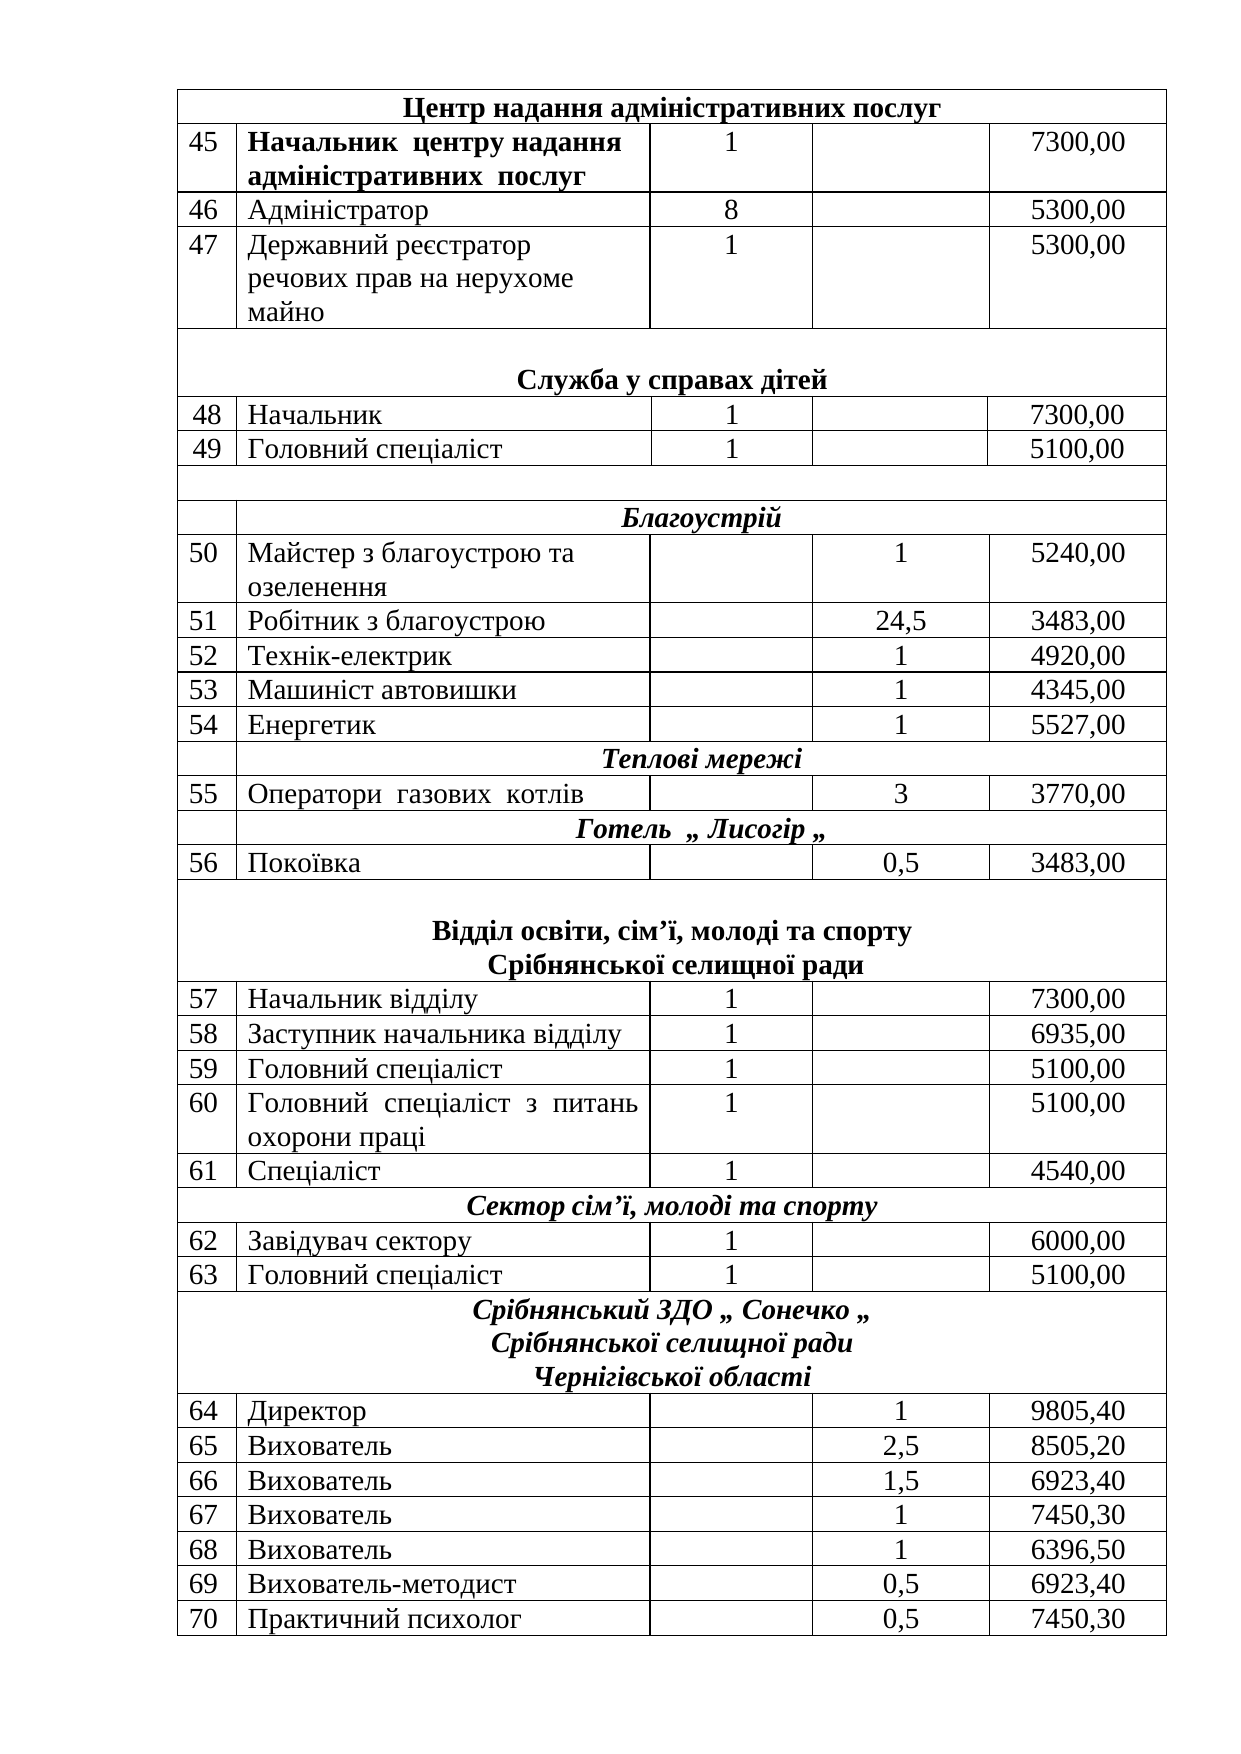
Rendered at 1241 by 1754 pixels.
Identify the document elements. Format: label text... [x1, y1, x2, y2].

table_cell [178, 811, 236, 844]
table_cell 61 [178, 1154, 236, 1187]
table_cell 52 [178, 638, 236, 671]
table_cell 1 [651, 1051, 812, 1084]
table_cell 1 [652, 397, 812, 430]
table_cell 6935,00 [990, 1016, 1166, 1050]
table_cell Срібнянський ЗДО „ Сонечко „ Срібнянської селищної ради Чернігівської області [178, 1292, 1166, 1392]
table_cell [651, 1601, 812, 1634]
table_cell 7300,00 [990, 124, 1166, 191]
table_cell 1 [813, 638, 989, 671]
table_cell 1 [651, 1257, 812, 1291]
table_cell 1 [813, 535, 989, 602]
table_cell 5100,00 [990, 1257, 1166, 1291]
table_cell Машиніст автовишки [237, 673, 649, 706]
table_cell 1 [651, 1085, 812, 1152]
table_cell 69 [178, 1566, 236, 1600]
table_cell Начальник [237, 397, 651, 430]
table_cell 4540,00 [990, 1154, 1166, 1187]
table_cell 53 [178, 673, 236, 706]
table_cell 50 [178, 535, 236, 602]
table_cell 6000,00 [990, 1223, 1166, 1256]
table_cell Технік-електрик [237, 638, 649, 671]
table_cell Майстер з благоустрою та озеленення [237, 535, 649, 602]
table_cell 4345,00 [990, 673, 1166, 706]
table_cell 9805,40 [990, 1394, 1166, 1427]
table_cell 3770,00 [990, 776, 1166, 810]
table_cell 5100,00 [990, 1085, 1166, 1152]
table_cell [813, 1257, 989, 1291]
table_cell Головний спеціаліст [237, 1257, 649, 1291]
table_cell 48 [178, 397, 236, 430]
table_cell 1 [813, 707, 989, 741]
table_cell [813, 1051, 989, 1084]
table_cell [651, 1394, 812, 1427]
table_cell 8505,20 [990, 1428, 1166, 1462]
table_cell 59 [178, 1051, 236, 1084]
table_cell 1 [813, 1497, 989, 1531]
table_cell Начальник центру надання адміністративних послуг [237, 124, 649, 191]
table_cell Завідувач сектору [237, 1223, 649, 1256]
table_cell [178, 501, 236, 534]
table_cell Благоустрій [237, 501, 1166, 534]
table_cell [178, 742, 236, 775]
table_cell Вихователь [237, 1532, 649, 1565]
table_cell [813, 1223, 989, 1256]
table_cell Вихователь-методист [237, 1566, 649, 1600]
table_cell 3 [813, 776, 989, 810]
table_cell [651, 673, 812, 706]
table_cell 6923,40 [990, 1463, 1166, 1496]
table_cell [813, 124, 989, 191]
table_cell 62 [178, 1223, 236, 1256]
table_cell Заступник начальника відділу [237, 1016, 649, 1050]
table_cell Начальник відділу [237, 982, 649, 1015]
table_cell 3483,00 [990, 603, 1166, 637]
table_cell Практичний психолог [237, 1601, 649, 1634]
table_cell 5300,00 [990, 193, 1166, 226]
table_cell 1,5 [813, 1463, 989, 1496]
table_cell 46 [178, 193, 236, 226]
table_cell Відділ освіти, сім’ї, молоді та спорту Срібнянської селищної ради [178, 880, 1166, 981]
table_cell [651, 535, 812, 602]
table_cell 60 [178, 1085, 236, 1152]
table_cell 2,5 [813, 1428, 989, 1462]
table_cell Вихователь [237, 1497, 649, 1531]
table_cell 3483,00 [990, 845, 1166, 879]
table_cell 56 [178, 845, 236, 879]
table_cell Покоївка [237, 845, 649, 879]
table_cell [813, 1154, 989, 1187]
table_cell [813, 193, 989, 226]
table_cell 65 [178, 1428, 236, 1462]
table_cell [813, 1016, 989, 1050]
table_cell 70 [178, 1601, 236, 1634]
table_cell 66 [178, 1463, 236, 1496]
table_cell 5100,00 [988, 431, 1166, 465]
table_cell 7450,30 [990, 1497, 1166, 1531]
table_cell Оператори газових котлів [237, 776, 649, 810]
table_cell [178, 466, 1166, 499]
table_cell [813, 227, 989, 328]
table_cell [651, 603, 812, 637]
table_cell 47 [178, 227, 236, 328]
table_cell Адміністратор [237, 193, 649, 226]
table_cell 49 [178, 431, 236, 465]
table_cell 1 [651, 124, 812, 191]
table_cell 1 [652, 431, 812, 465]
table_cell 8 [651, 193, 812, 226]
table_cell 1 [813, 1394, 989, 1427]
table_cell 1 [651, 1154, 812, 1187]
table_cell 54 [178, 707, 236, 741]
table_cell 64 [178, 1394, 236, 1427]
table_cell [651, 845, 812, 879]
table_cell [178, 90, 1166, 123]
table_cell Енергетик [237, 707, 649, 741]
table_cell [651, 1463, 812, 1496]
table_cell Теплові мережі [237, 742, 1166, 775]
table_cell 0,5 [813, 845, 989, 879]
table_cell 5527,00 [990, 707, 1166, 741]
table_cell Головний спеціаліст з питань охорони праці [237, 1085, 649, 1152]
table_cell 68 [178, 1532, 236, 1565]
table_cell 63 [178, 1257, 236, 1291]
table_cell [813, 982, 989, 1015]
table_cell 1 [813, 1532, 989, 1565]
table_cell 0,5 [813, 1601, 989, 1634]
table_cell Головний спеціаліст [237, 431, 651, 465]
table_cell 6923,40 [990, 1566, 1166, 1600]
table_cell [651, 776, 812, 810]
table_cell 45 [178, 124, 236, 191]
table_cell [813, 1085, 989, 1152]
table_cell 4920,00 [990, 638, 1166, 671]
table_cell Вихователь [237, 1428, 649, 1462]
table_cell 6396,50 [990, 1532, 1166, 1565]
table_cell Директор [237, 1394, 649, 1427]
table_cell 5300,00 [990, 227, 1166, 328]
table_cell Спеціаліст [237, 1154, 649, 1187]
table_cell 57 [178, 982, 236, 1015]
table_cell [651, 1566, 812, 1600]
table_cell 1 [651, 1223, 812, 1256]
table_cell Сектор сім’ї, молоді та спорту [178, 1188, 1166, 1222]
table_cell [813, 397, 987, 430]
table_cell 1 [651, 982, 812, 1015]
table_cell [651, 1532, 812, 1565]
table_cell 1 [651, 1016, 812, 1050]
table_cell 51 [178, 603, 236, 637]
table_cell Державний реєстратор речових прав на нерухоме майно [237, 227, 649, 328]
table_cell [651, 1497, 812, 1531]
table_cell Головний спеціаліст [237, 1051, 649, 1084]
table_cell 58 [178, 1016, 236, 1050]
table_cell [651, 638, 812, 671]
table_cell [651, 707, 812, 741]
table_cell 24,5 [813, 603, 989, 637]
table_cell 7300,00 [988, 397, 1166, 430]
table_cell 7300,00 [990, 982, 1166, 1015]
table_cell [813, 431, 987, 465]
table_cell 1 [651, 227, 812, 328]
table_cell 67 [178, 1497, 236, 1531]
table_cell 5240,00 [990, 535, 1166, 602]
table_cell Готель „ Лисогір „ [237, 811, 1166, 844]
table_cell 5100,00 [990, 1051, 1166, 1084]
table_cell 0,5 [813, 1566, 989, 1600]
table_cell Вихователь [237, 1463, 649, 1496]
table_cell 1 [813, 673, 989, 706]
table_cell 7450,30 [990, 1601, 1166, 1634]
table_cell Служба у справах дітей [178, 329, 1166, 396]
table_cell 55 [178, 776, 236, 810]
table_cell [651, 1428, 812, 1462]
table_cell Робітник з благоустрою [237, 603, 649, 637]
